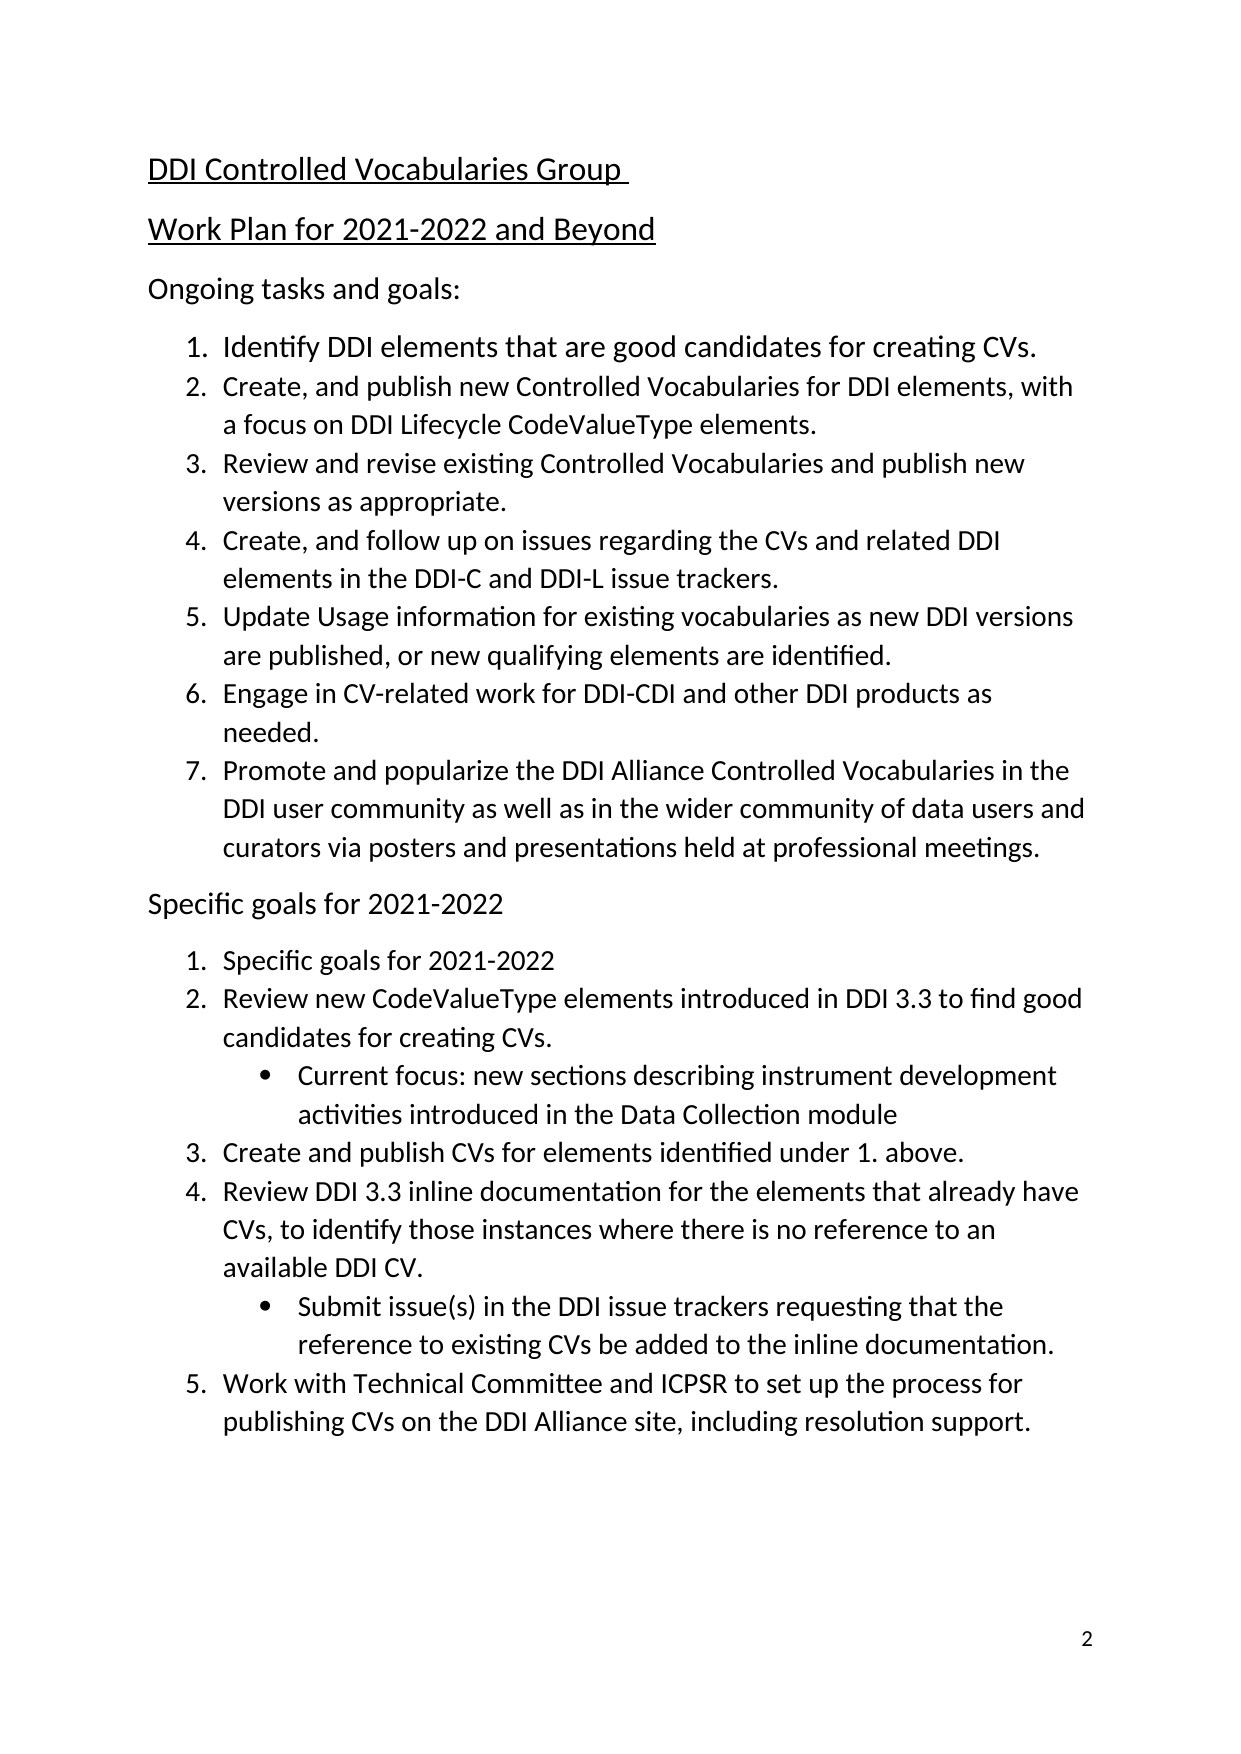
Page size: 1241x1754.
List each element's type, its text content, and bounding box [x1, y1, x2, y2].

list Review and revise existing Controlled Vocabularies and publish new versions as appropriate. [185, 445, 1093, 519]
list Update Usage information for existing vocabularies as new DDI versions are published, or new qualifying elements are identified. [185, 598, 1093, 672]
list Review DDI 3.3 inline documentation for the elements that already have CVs, to identify those instances where there is no reference to an available DDI CV. [185, 1173, 1093, 1285]
text Work Plan for 2021-2022 and Beyond [148, 208, 1093, 249]
list Specific goals for 2021-2022 [185, 942, 1093, 978]
list Review new CodeValueType elements introduced in DDI 3.3 to find good candidates for creating CVs. [185, 980, 1093, 1054]
list Submit issue(s) in the DDI issue trackers requesting that the reference to existing CVs be added to the inline documentation. [260, 1288, 1093, 1362]
list Create, and publish new Controlled Vocabularies for DDI elements, with a focus on DDI Lifecycle CodeValueType elements. [185, 368, 1093, 442]
text Ongoing tasks and goals: [148, 269, 1093, 307]
list Promote and popularize the DDI Alliance Controlled Vocabularies in the DDI user community as well as in the wider community of data users and curators via posters and presentations held at professional meetings. [185, 752, 1093, 865]
list Create, and follow up on issues regarding the CVs and related DDI elements in the DDI-C and DDI-L issue trackers. [185, 522, 1093, 596]
list Identify DDI elements that are good candidates for creating CVs. [185, 327, 1093, 365]
list Current focus: new sections describing instrument development activities introduced in the Data Collection module [260, 1057, 1093, 1131]
list Work with Technical Committee and ICPSR to set up the process for publishing CVs on the DDI Alliance site, including resolution support. [185, 1365, 1093, 1439]
list Engage in CV-related work for DDI-CDI and other DDI products as needed. [185, 675, 1093, 749]
list Create and publish CVs for elements identified under 1. above. [185, 1134, 1093, 1170]
text DDI Controlled Vocabularies Group [148, 148, 1093, 188]
text Specific goals for 2021-2022 [148, 884, 1093, 922]
